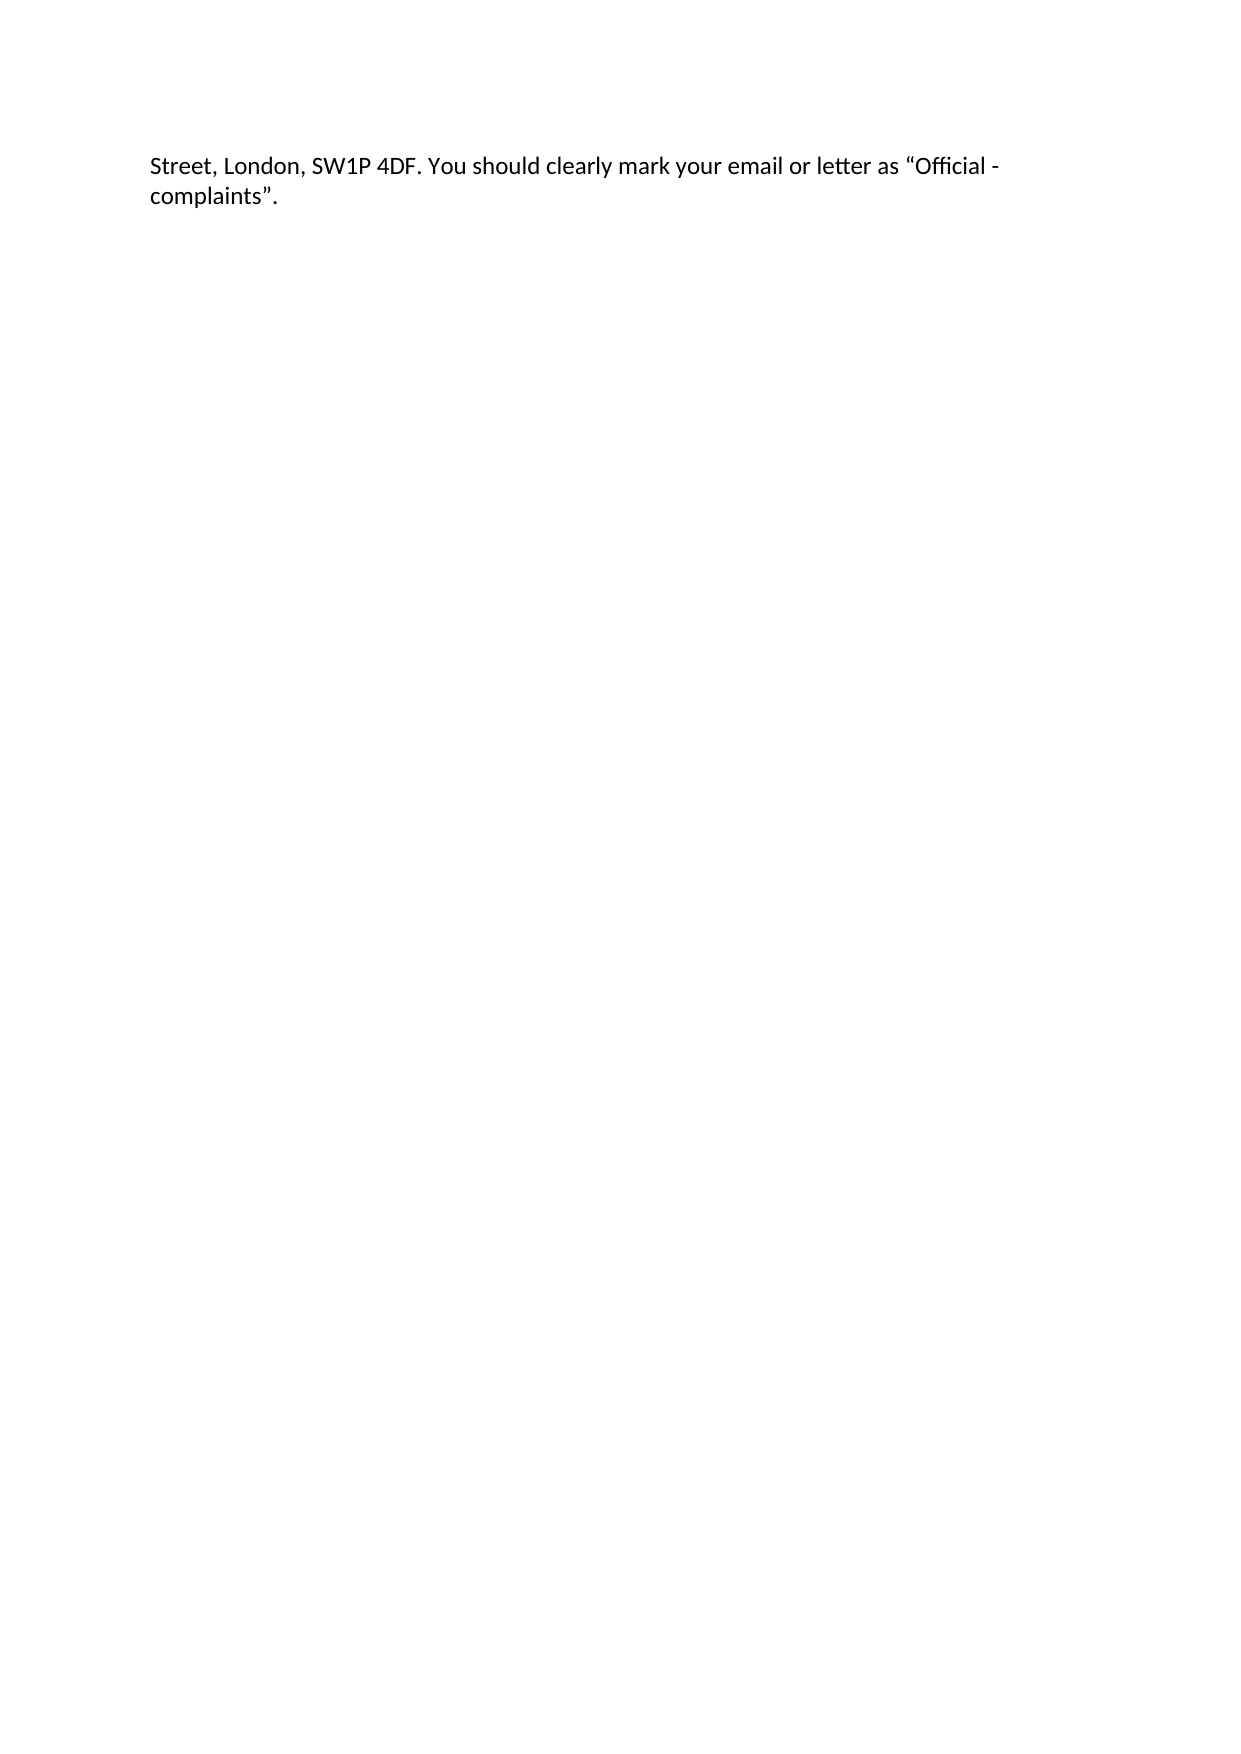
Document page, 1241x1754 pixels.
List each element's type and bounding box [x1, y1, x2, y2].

text [150, 150, 1090, 211]
